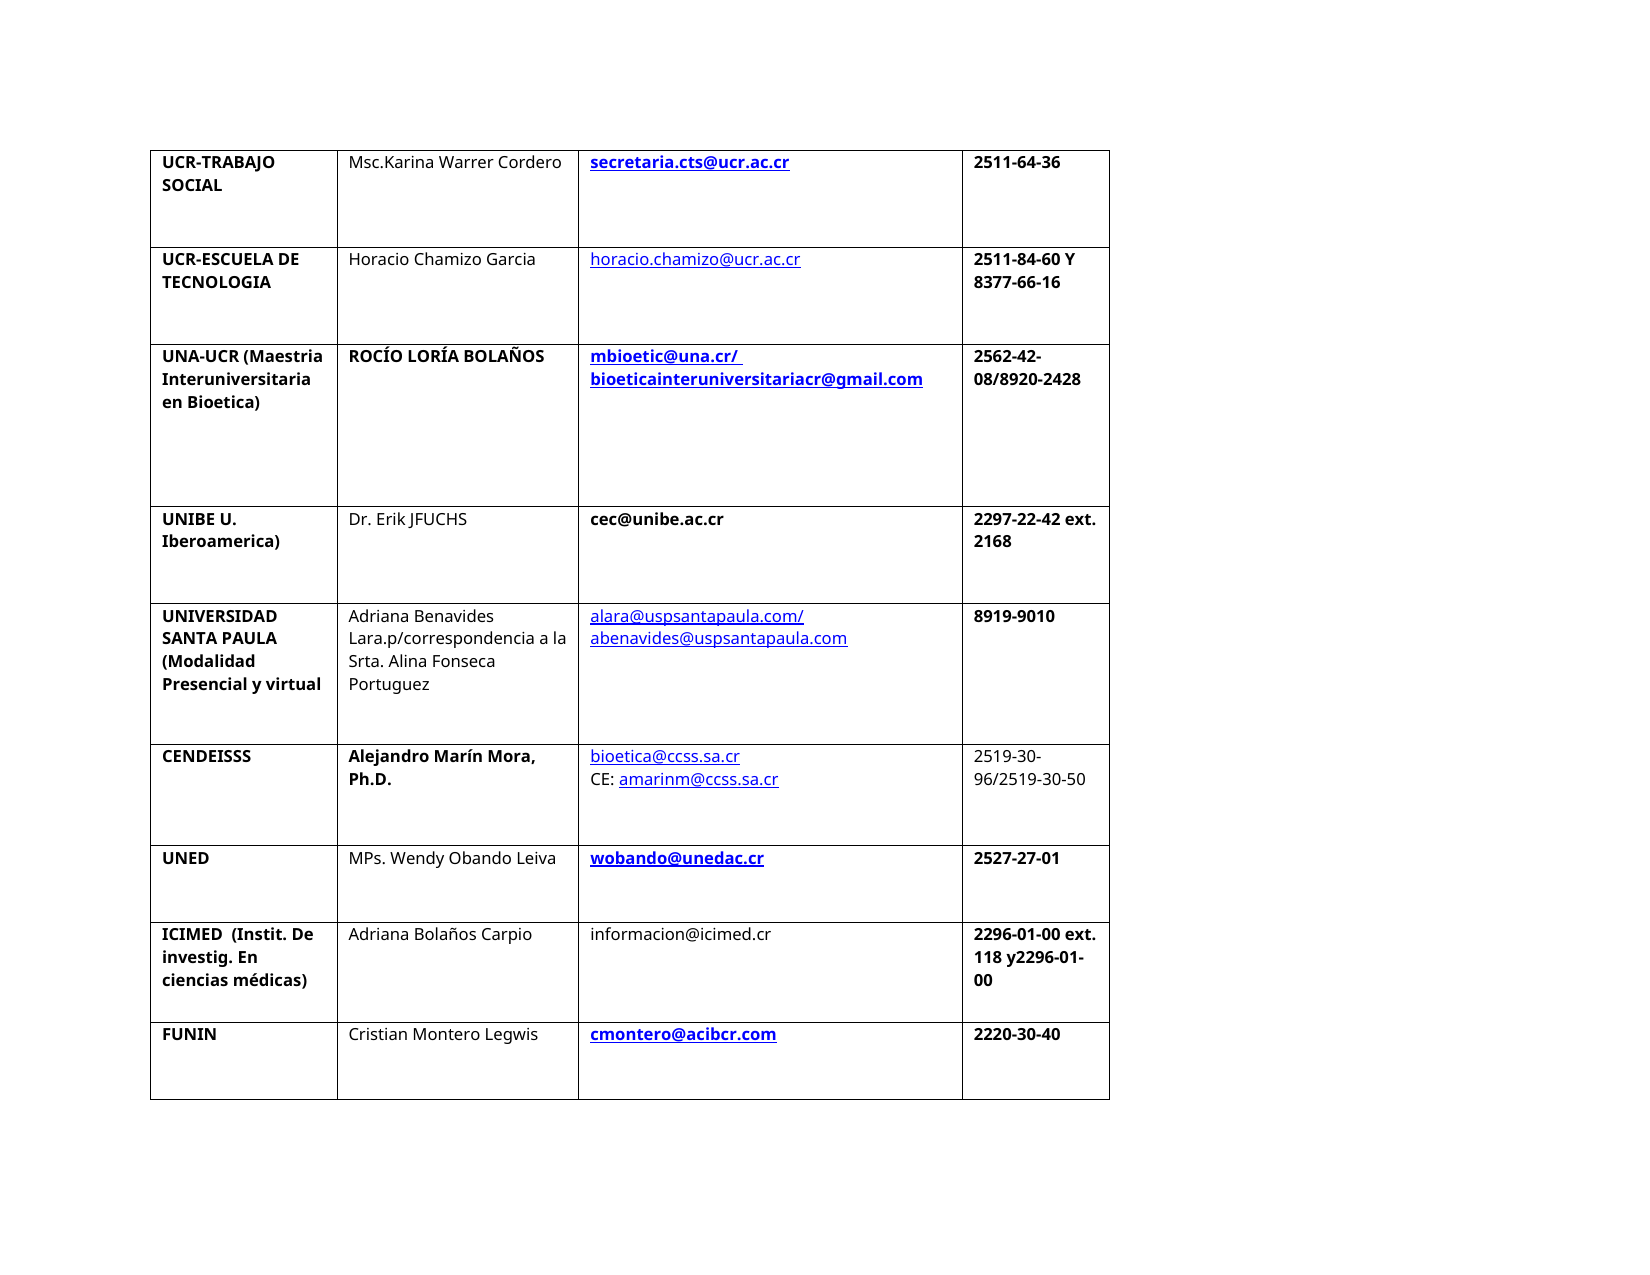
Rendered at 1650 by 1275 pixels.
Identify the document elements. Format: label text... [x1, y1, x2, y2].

table_cell Msc.Karina Warrer Cordero [338, 151, 578, 247]
table_cell UNA-UCR (Maestria Interuniversitaria en Bioetica) [151, 345, 337, 506]
table_cell ICIMED (Instit. De investig. En ciencias médicas) [151, 923, 337, 1022]
table_cell informacion@icimed.cr [579, 923, 962, 1022]
table_cell Horacio Chamizo Garcia [338, 248, 578, 344]
table_cell CENDEISSS [151, 745, 337, 845]
table_cell horacio.chamizo@ucr.ac.cr [579, 248, 962, 344]
table_cell bioetica@ccss.sa.cr CE: amarinm@ccss.sa.cr [579, 745, 962, 845]
table_cell UNIVERSIDAD SANTA PAULA (Modalidad Presencial y virtual [151, 604, 337, 744]
table_cell ROCÍO LORÍA BOLAÑOS [338, 345, 578, 506]
table_cell UNIBE U. Iberoamerica) [151, 507, 337, 603]
table_cell 2220-30-40 [963, 1023, 1109, 1098]
table_cell wobando@unedac.cr [579, 846, 962, 922]
table_cell secretaria.cts@ucr.ac.cr [579, 151, 962, 247]
table_cell 8919-9010 [963, 604, 1109, 744]
table_cell UNED [151, 846, 337, 922]
table_cell cmontero@acibcr.com [579, 1023, 962, 1098]
table_cell 2511-84-60 Y 8377-66-16 [963, 248, 1109, 344]
table_cell 2562-42-08/8920-2428 [963, 345, 1109, 506]
table_cell UCR-ESCUELA DE TECNOLOGIA [151, 248, 337, 344]
table_cell Dr. Erik JFUCHS [338, 507, 578, 603]
table_cell Adriana Bolaños Carpio [338, 923, 578, 1022]
table_cell cec@unibe.ac.cr [579, 507, 962, 603]
table_cell UCR-TRABAJO SOCIAL [151, 151, 337, 247]
table_cell alara@uspsantapaula.com/abenavides@uspsantapaula.com [579, 604, 962, 744]
table_cell MPs. Wendy Obando Leiva [338, 846, 578, 922]
table_cell 2297-22-42 ext. 2168 [963, 507, 1109, 603]
table_cell Adriana Benavides Lara.p/correspondencia a la Srta. Alina Fonseca Portuguez [338, 604, 578, 744]
table_cell FUNIN [151, 1023, 337, 1098]
table_cell Alejandro Marín Mora, Ph.D. [338, 745, 578, 845]
table_cell Cristian Montero Legwis [338, 1023, 578, 1098]
table_cell 2511-64-36 [963, 151, 1109, 247]
table_cell 2519-30-96/2519-30-50 [963, 745, 1109, 845]
table_cell 2296-01-00 ext. 118 y2296-01-00 [963, 923, 1109, 1022]
table_cell 2527-27-01 [963, 846, 1109, 922]
table_cell mbioetic@una.cr/ bioeticainteruniversitariacr@gmail.com [579, 345, 962, 506]
